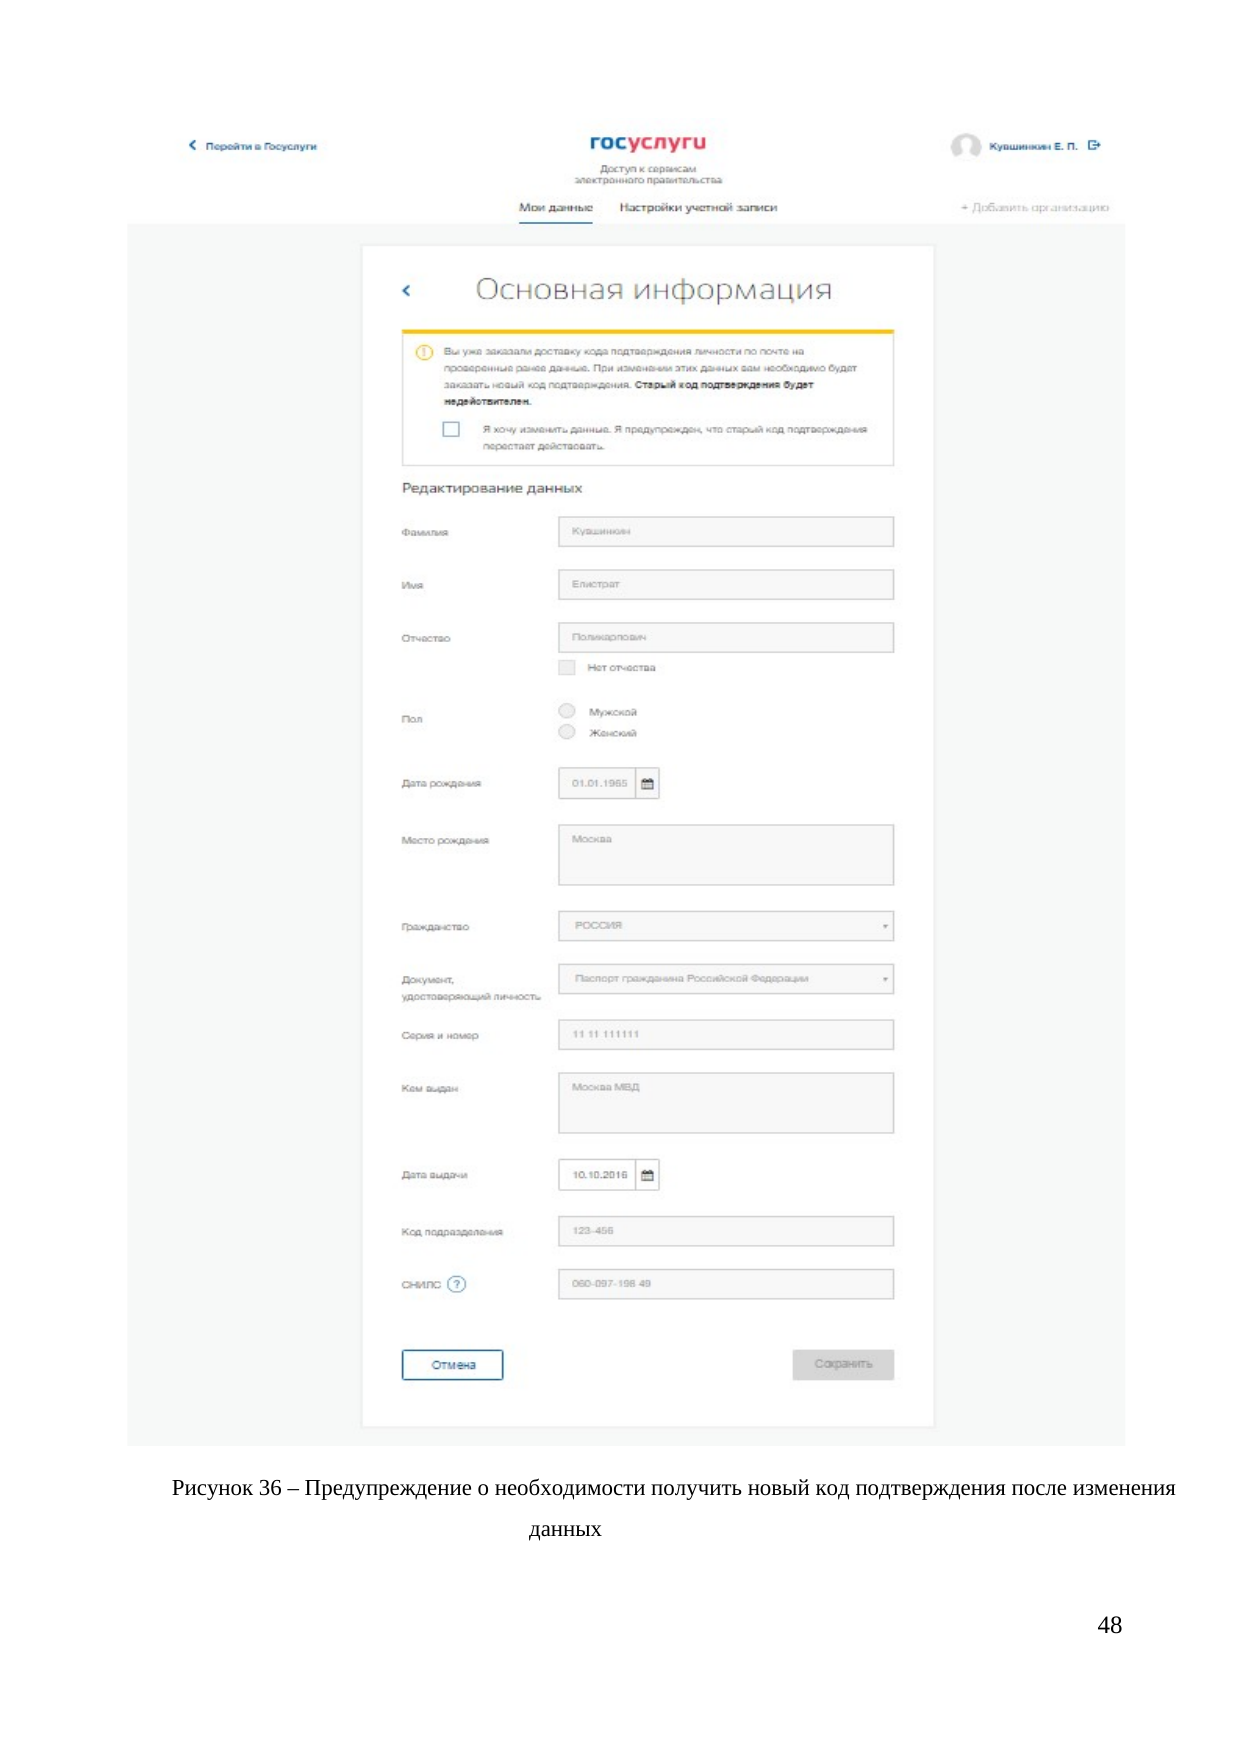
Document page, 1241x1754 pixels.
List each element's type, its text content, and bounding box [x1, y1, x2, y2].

text Рисунок 36 – Предупреждение о необходимости получить новый код подтверждения после изменения данных [172, 1474, 1177, 1542]
picture [127, 118, 1126, 1446]
